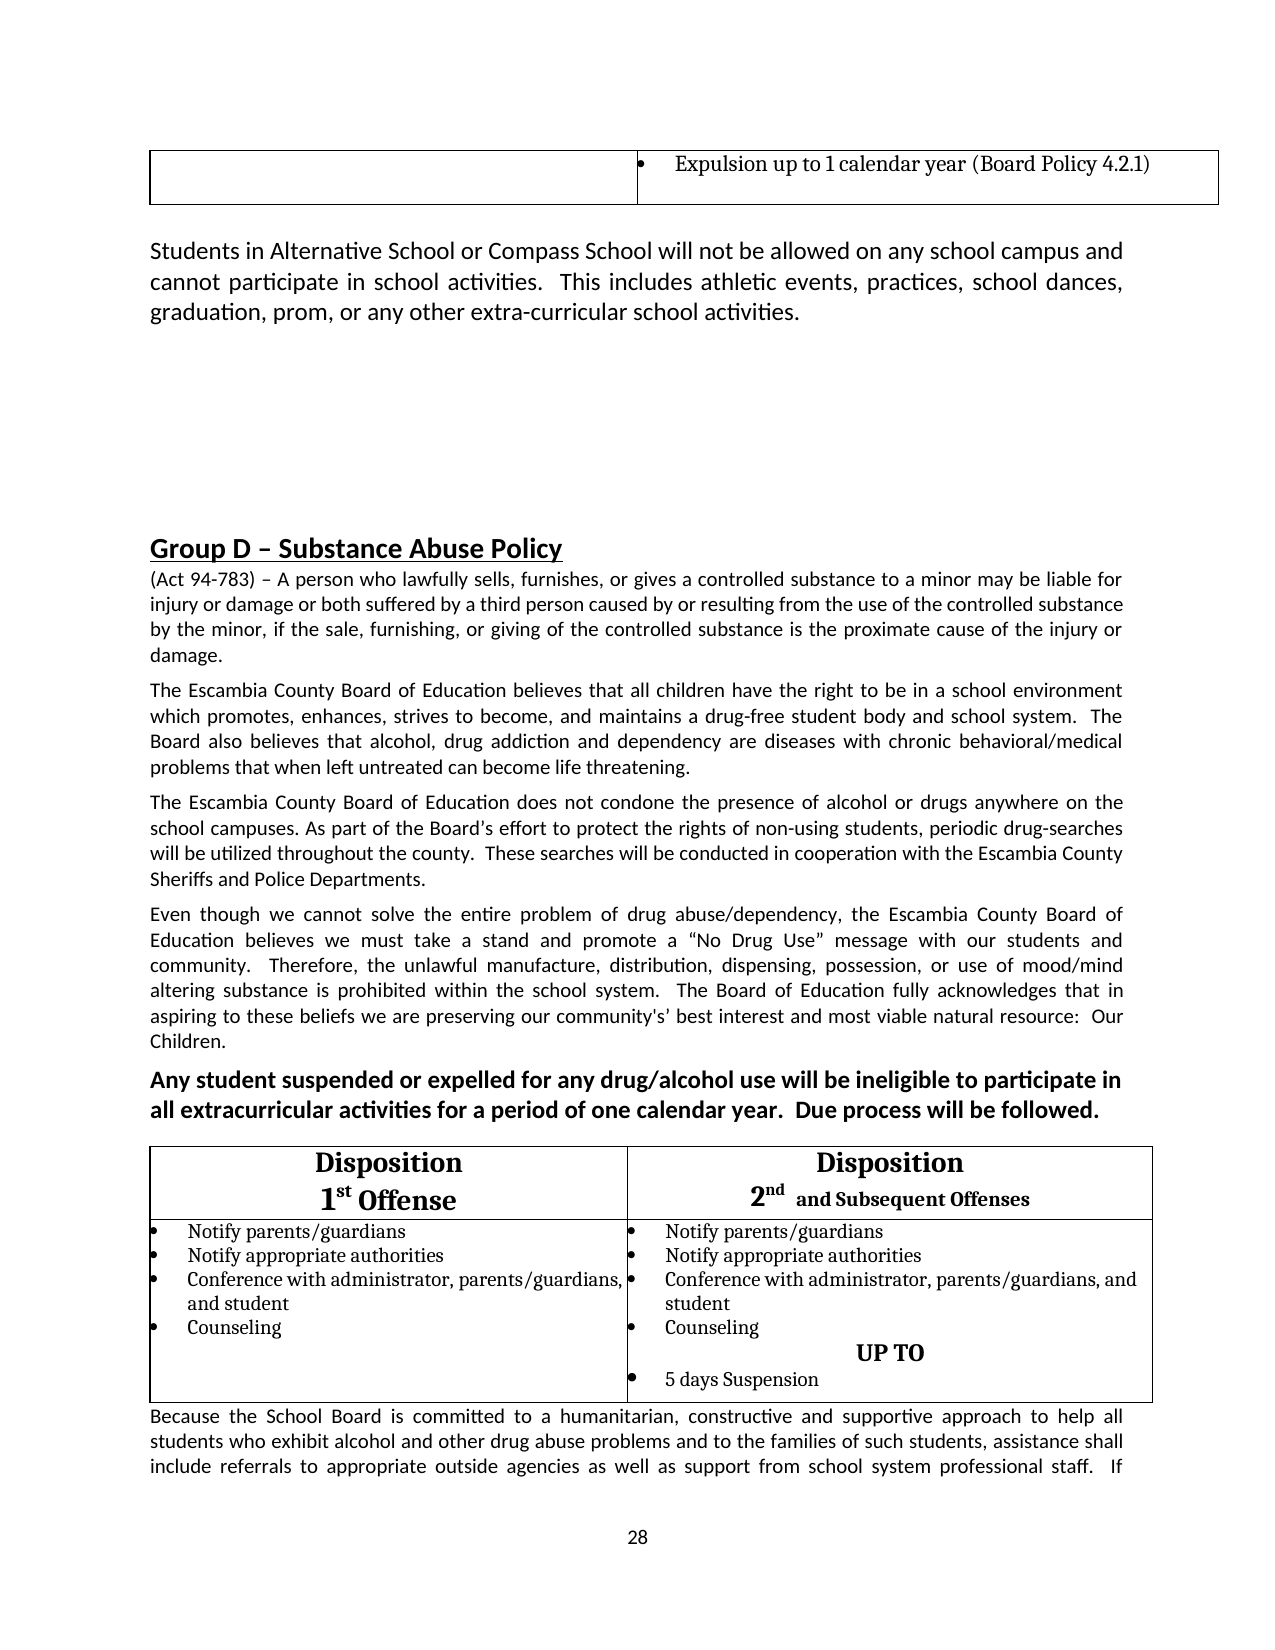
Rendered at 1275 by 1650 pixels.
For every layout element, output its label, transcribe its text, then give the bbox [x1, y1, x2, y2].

text Any student suspended or expelled for any drug/alcohol use will be ineligible to participate in all extracurricular activities for a period of one calendar year. Due process will be followed. [150, 1064, 1125, 1125]
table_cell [151, 151, 637, 204]
text (Act 94-783) – A person who lawfully sells, furnishes, or gives a controlled substance to a minor may be liable for injury or damage or both suffered by a third person caused by or resulting from the use of the controlled substance by the minor, if the sale, furnishing, or giving of the controlled substance is the proximate cause of the injury or damage. [150, 566, 1125, 667]
table_header Disposition 2nd and Subsequent Offenses [628, 1147, 1152, 1218]
table_cell Notify parents/guardians Notify appropriate authorities Conference with administrator, parents/guardians, and student Counseling UP TO 5 days Suspension [628, 1220, 1152, 1402]
text Students in Alternative School or Compass School will not be allowed on any school campus and cannot participate in school activities. This includes athletic events, practices, school dances, graduation, prom, or any other extra-curricular school activities. [150, 235, 1125, 327]
text The Escambia County Board of Education does not condone the presence of alcohol or drugs anywhere on the school campuses. As part of the Board’s effort to protect the rights of non-using students, periodic drug-searches will be utilized throughout the county. These searches will be conducted in cooperation with the Escambia County Sheriffs and Police Departments. [150, 789, 1125, 891]
text The Escambia County Board of Education believes that all children have the right to be in a school environment which promotes, enhances, strives to become, and maintains a drug-free student body and school system. The Board also believes that alcohol, drug addiction and dependency are diseases with chronic behavioral/medical problems that when left untreated can become life threatening. [150, 678, 1125, 779]
table_cell Notify parents/guardians Notify appropriate authorities Conference with administrator, parents/guardians, and student Counseling [151, 1220, 627, 1402]
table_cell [638, 151, 1218, 204]
table_header Disposition 1st Offense [151, 1147, 627, 1218]
text Even though we cannot solve the entire problem of drug abuse/dependency, the Escambia County Board of Education believes we must take a stand and promote a “No Drug Use” message with our students and community. Therefore, the unlawful manufacture, distribution, dispensing, possession, or use of mood/mind altering substance is prohibited within the school system. The Board of Education fully acknowledges that in aspiring to these beliefs we are preserving our community's’ best interest and most viable natural resource: Our Children. [150, 901, 1125, 1054]
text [150, 1403, 1125, 1479]
text Group D – Substance Abuse Policy [150, 530, 1125, 566]
